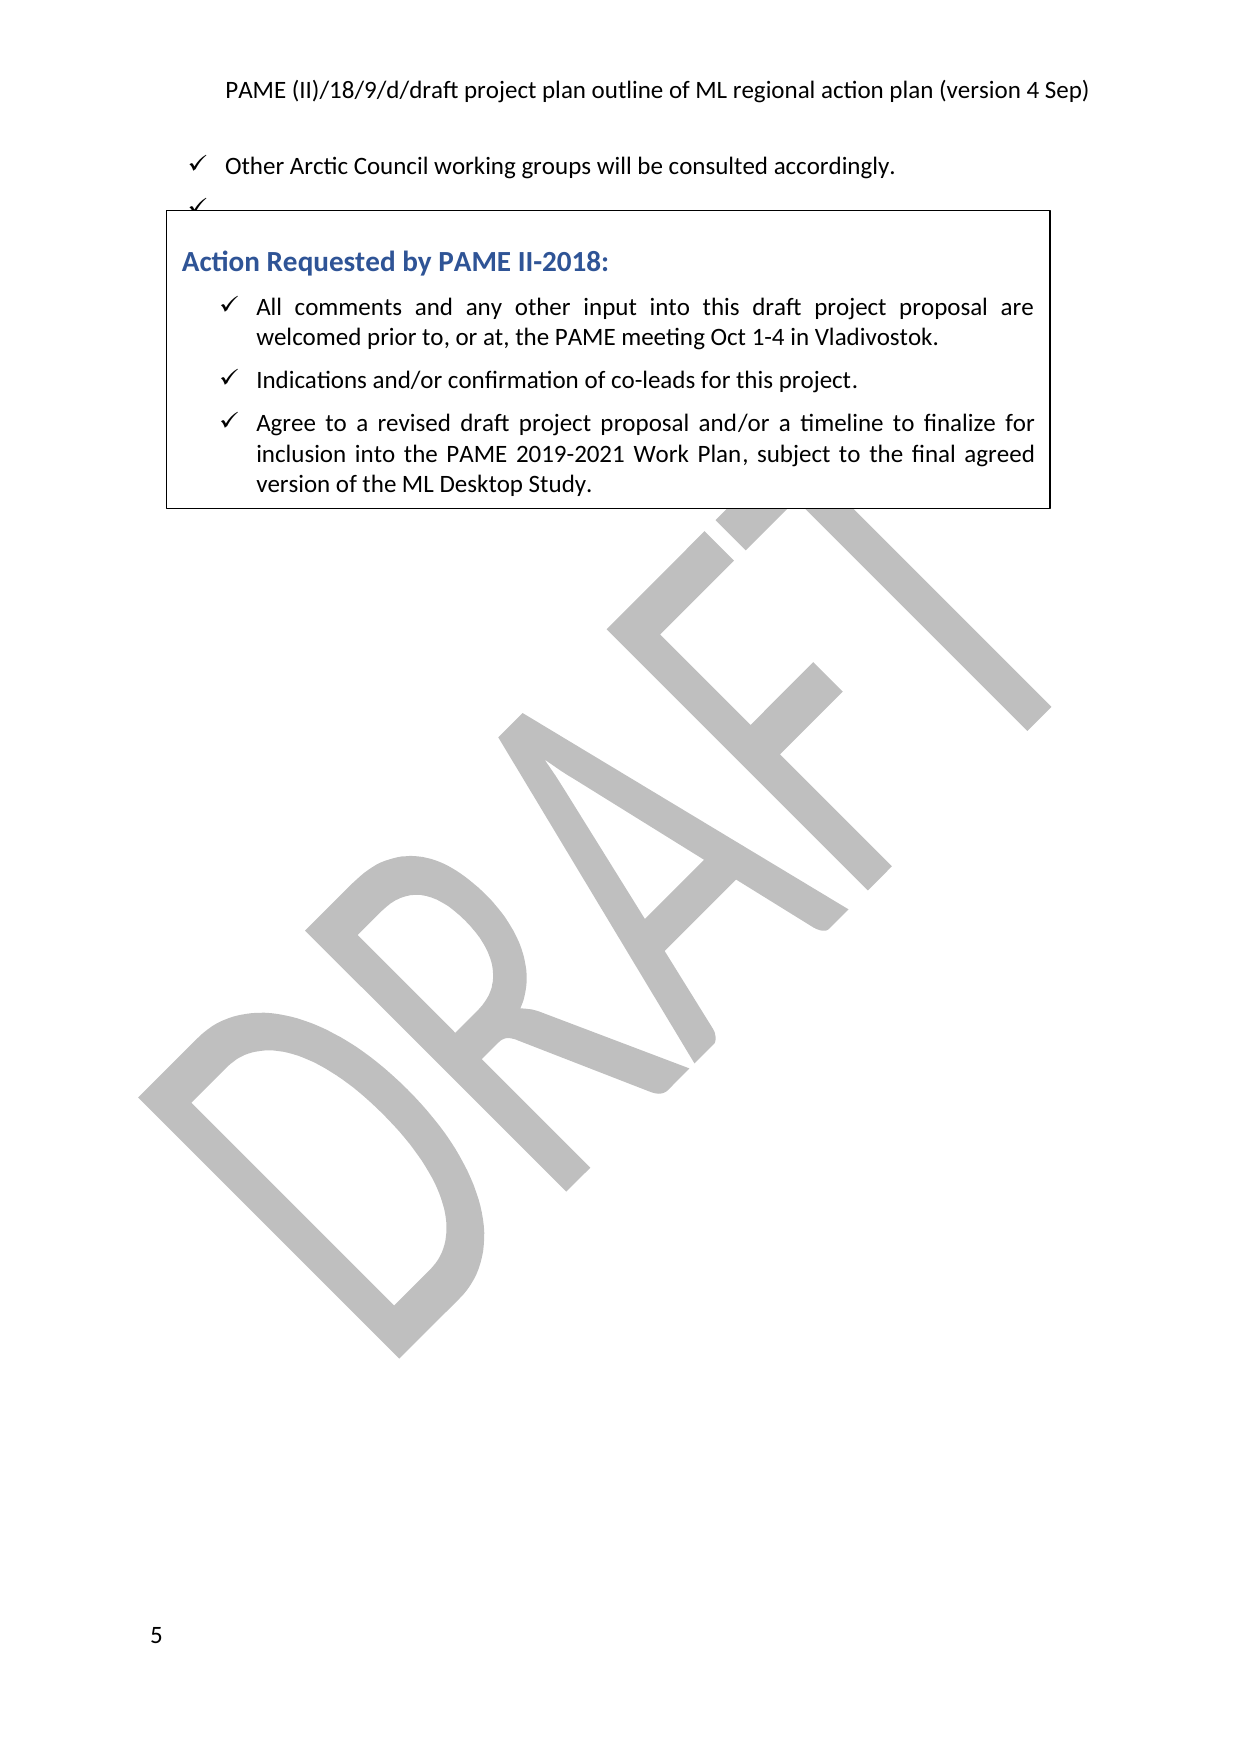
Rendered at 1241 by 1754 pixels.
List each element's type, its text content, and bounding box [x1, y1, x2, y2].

list Other Arctic Council working groups will be consulted accordingly. [187, 150, 1090, 181]
